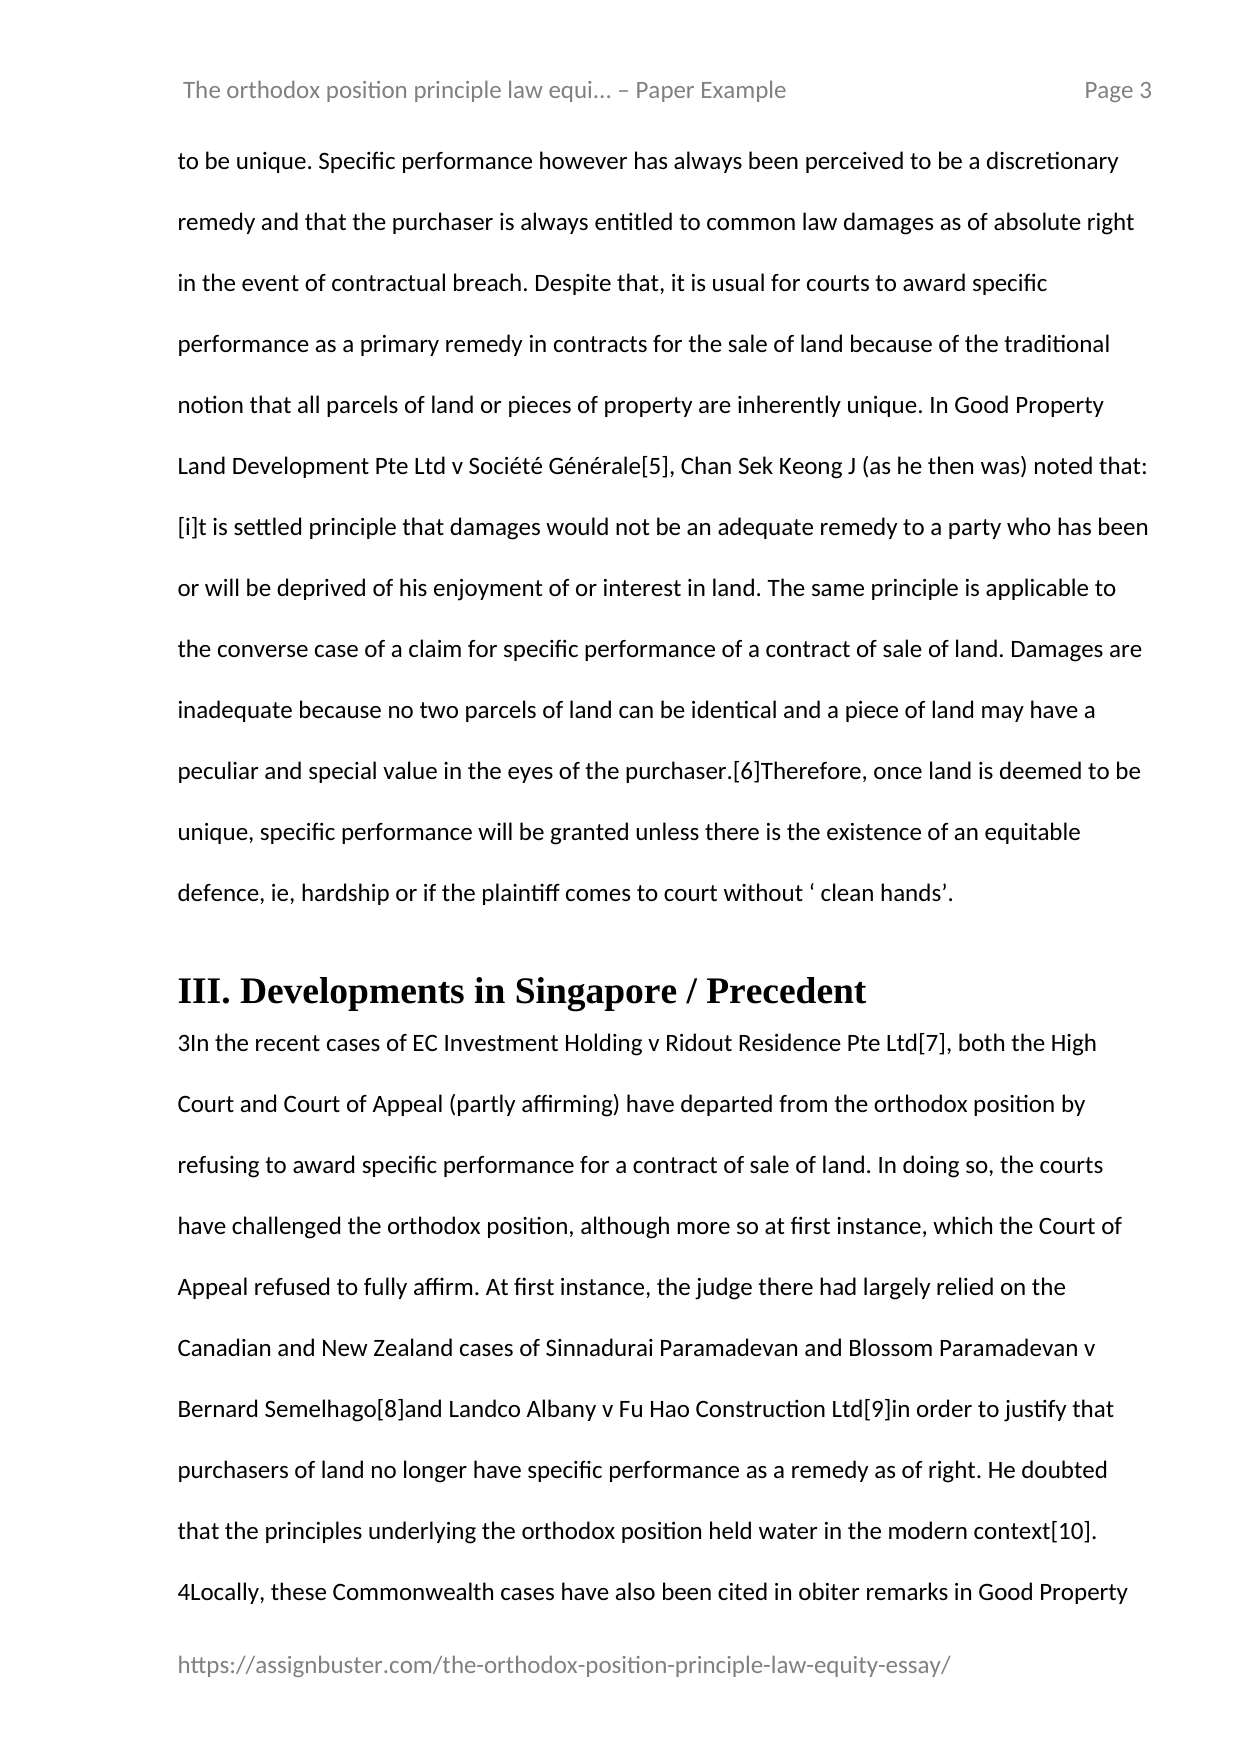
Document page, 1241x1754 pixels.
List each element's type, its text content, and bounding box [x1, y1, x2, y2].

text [177, 145, 1152, 908]
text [177, 1027, 1152, 1607]
subtitle III. Developments in Singapore / Precedent [177, 968, 1152, 1011]
